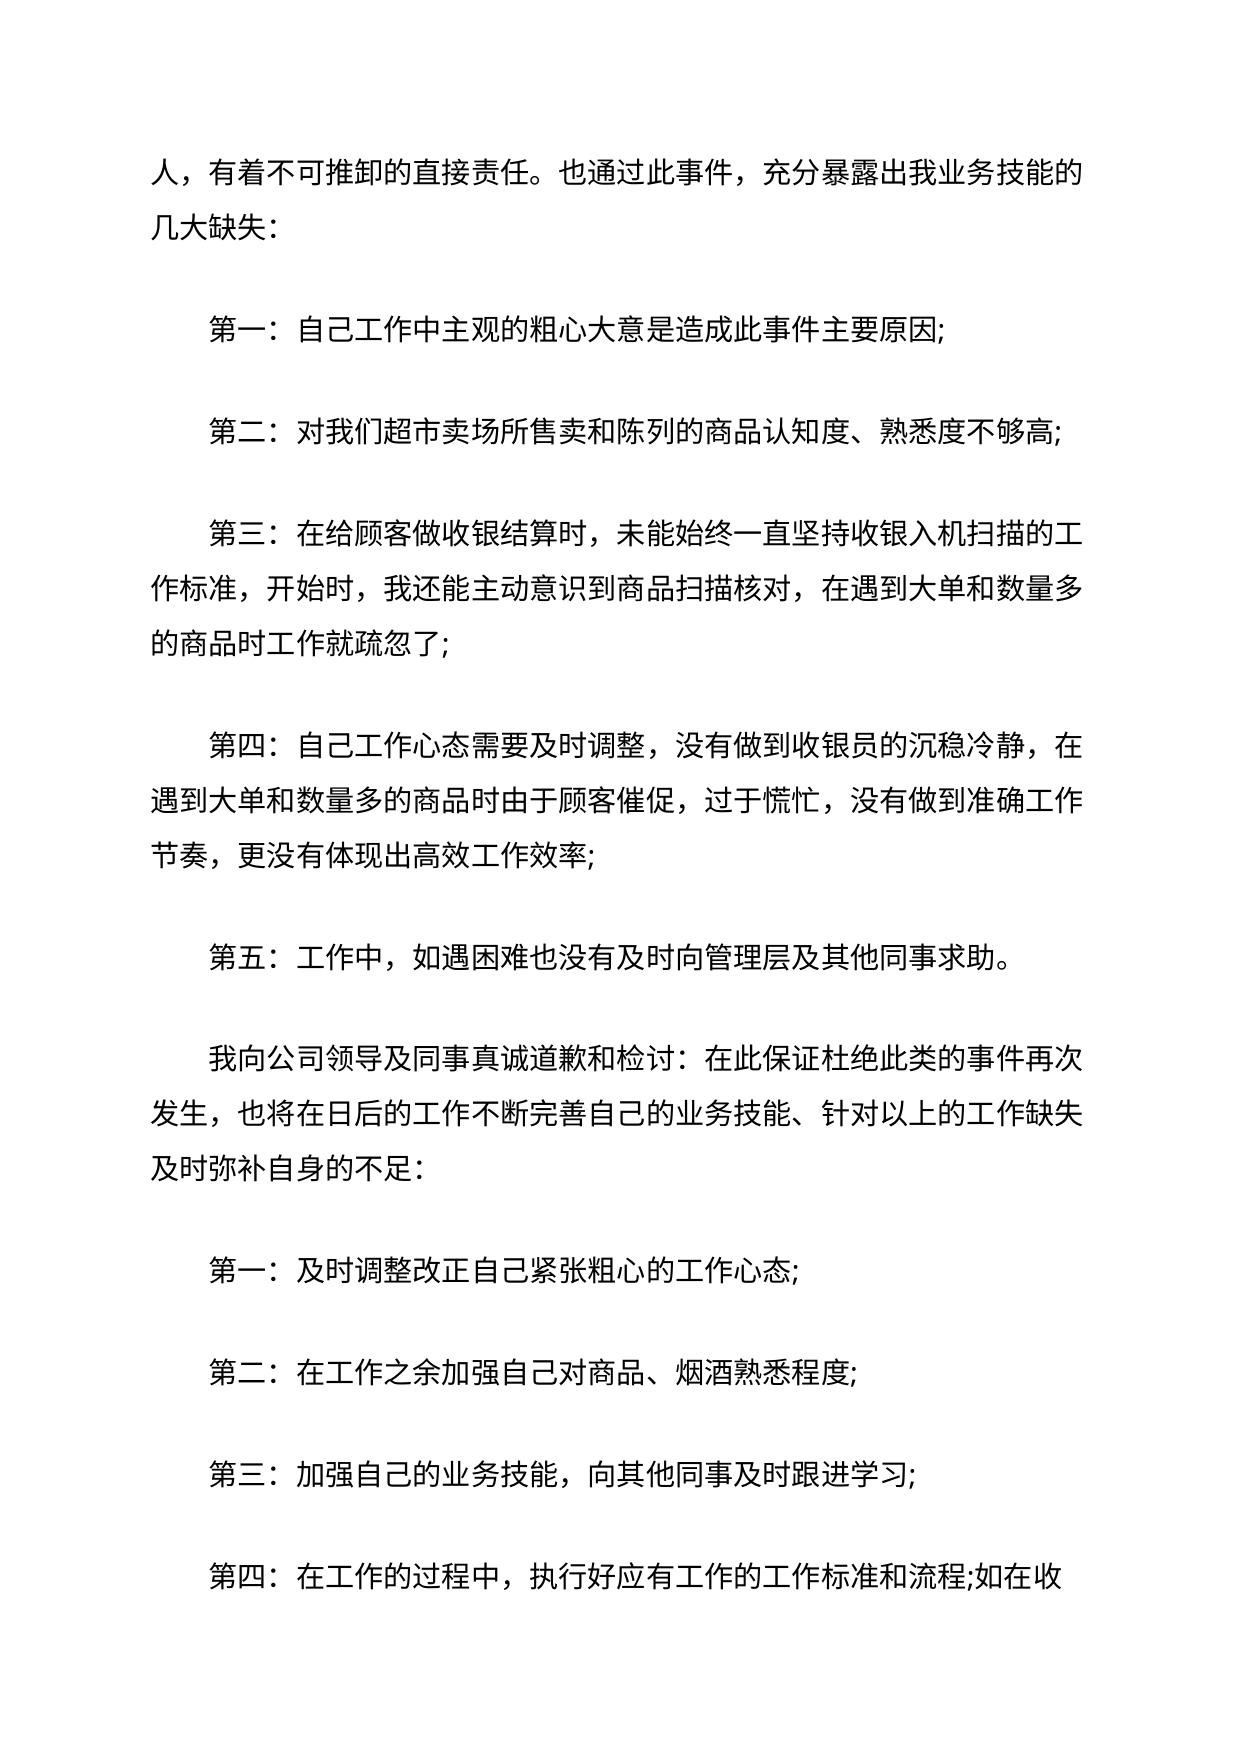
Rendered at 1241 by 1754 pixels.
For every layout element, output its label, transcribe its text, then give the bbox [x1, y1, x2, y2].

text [150, 1553, 1090, 1596]
text 第三：在给顾客做收银结算时，未能始终一直坚持收银入机扫描的工作标准，开始时，我还能主动意识到商品扫描核对，在遇到大单和数量多的商品时工作就疏忽了; [150, 511, 1090, 663]
text 第一：及时调整改正自己紧张粗心的工作心态; [150, 1247, 1090, 1290]
text 第二：对我们超市卖场所售卖和陈列的商品认知度、熟悉度不够高; [150, 409, 1090, 451]
text 第二：在工作之余加强自己对商品、烟酒熟悉程度; [150, 1349, 1090, 1392]
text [150, 150, 1090, 247]
text 第五：工作中，如遇困难也没有及时向管理层及其他同事求助。 [150, 934, 1090, 976]
text 我向公司领导及同事真诚道歉和检讨：在此保证杜绝此类的事件再次发生，也将在日后的工作不断完善自己的业务技能、针对以上的工作缺失及时弥补自身的不足： [150, 1036, 1090, 1188]
text 第四：自己工作心态需要及时调整，没有做到收银员的沉稳冷静，在遇到大单和数量多的商品时由于顾客催促，过于慌忙，没有做到准确工作节奏，更没有体现出高效工作效率; [150, 722, 1090, 874]
text 第三：加强自己的业务技能，向其他同事及时跟进学习; [150, 1451, 1090, 1494]
text 第一：自己工作中主观的粗心大意是造成此事件主要原因; [150, 307, 1090, 349]
